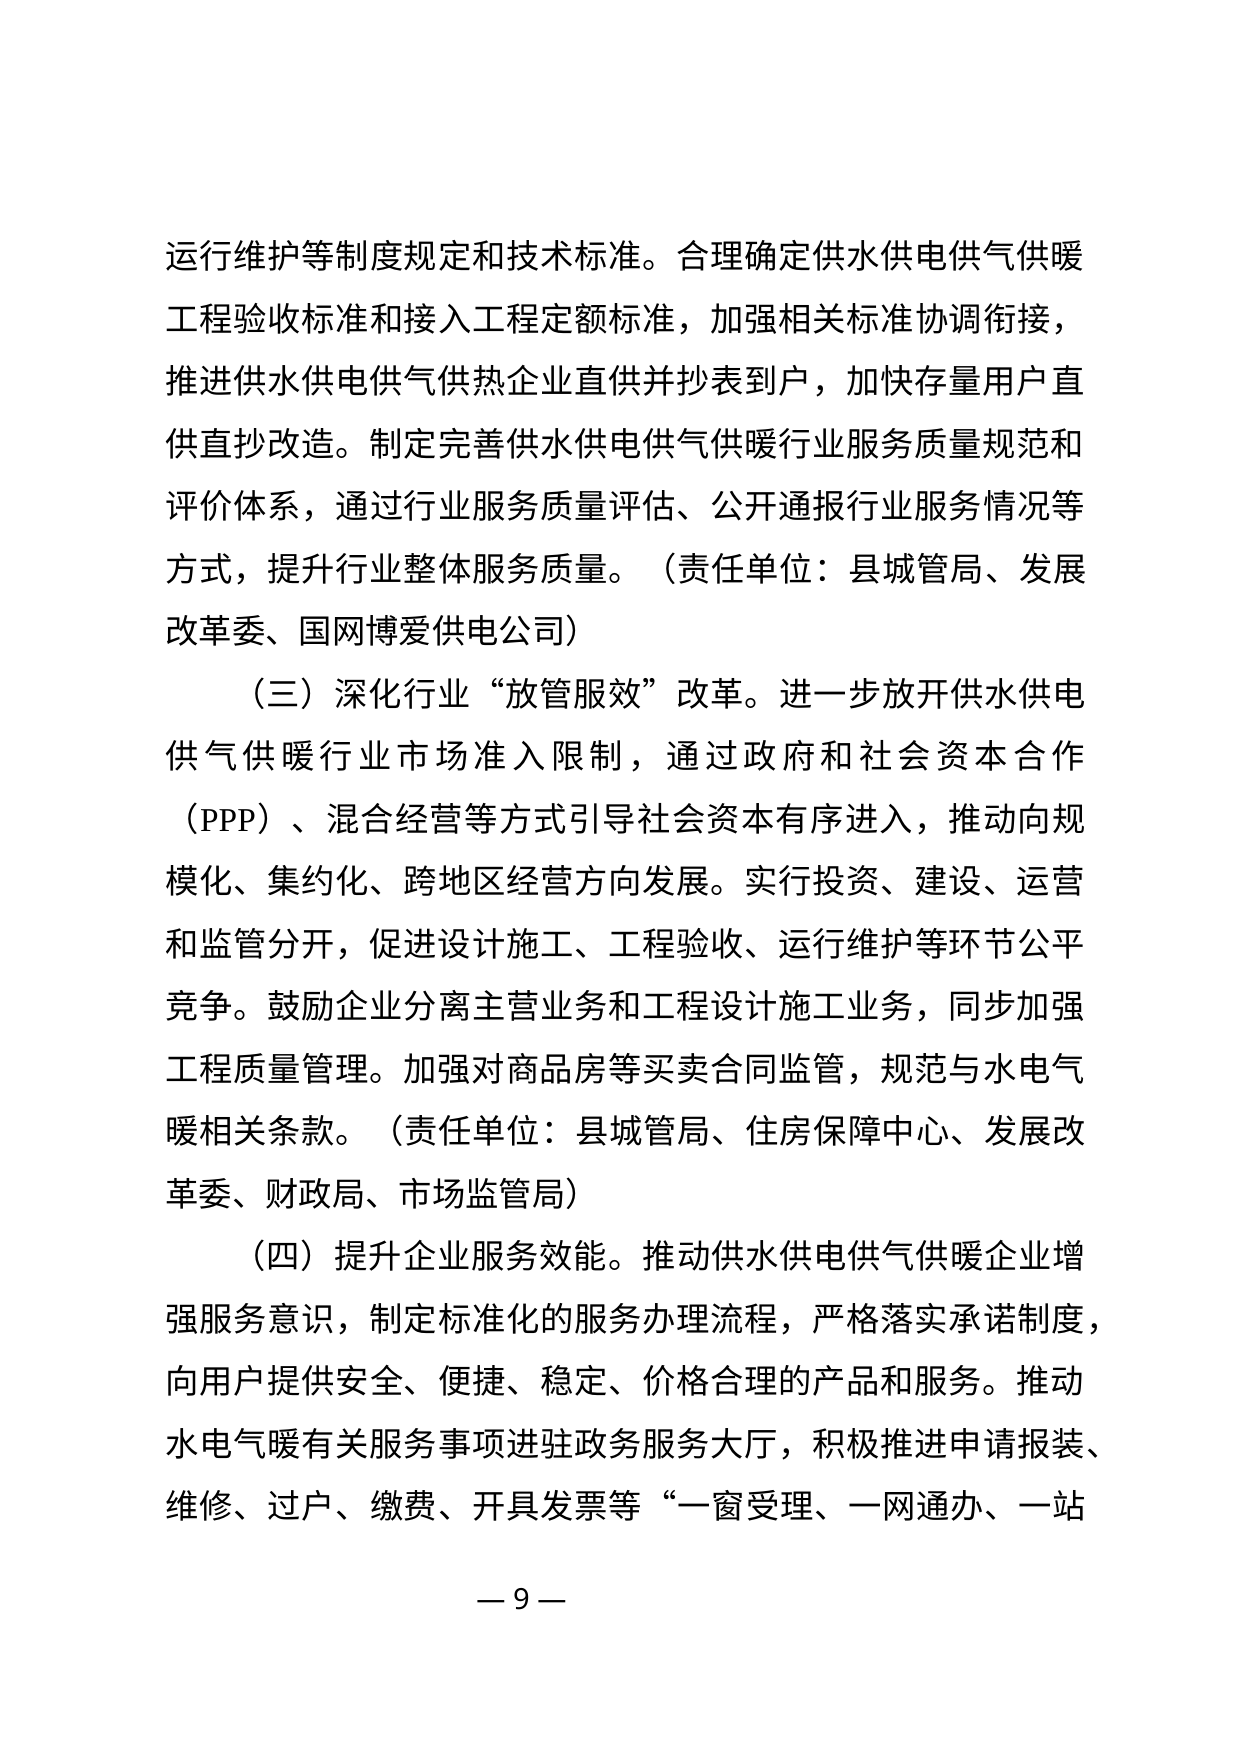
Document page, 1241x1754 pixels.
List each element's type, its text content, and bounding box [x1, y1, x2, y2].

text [165, 218, 1087, 656]
text （三）深化行业“放管服效”改革。进一步放开供水供电供气供暖行业市场准入限制，通过政府和社会资本合作（PPP）、混合经营等方式引导社会资本有序进入，推动向规模化、集约化、跨地区经营方向发展。实行投资、建设、运营和监管分开，促进设计施工、工程验收、运行维护等环节公平竞争。鼓励企业分离主营业务和工程设计施工业务，同步加强工程质量管理。加强对商品房等买卖合同监管，规范与水电气暖相关条款。（责任单位：县城管局、住房保障中心、发展改革委、财政局、市场监管局） [165, 656, 1087, 1218]
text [165, 1218, 1087, 1531]
